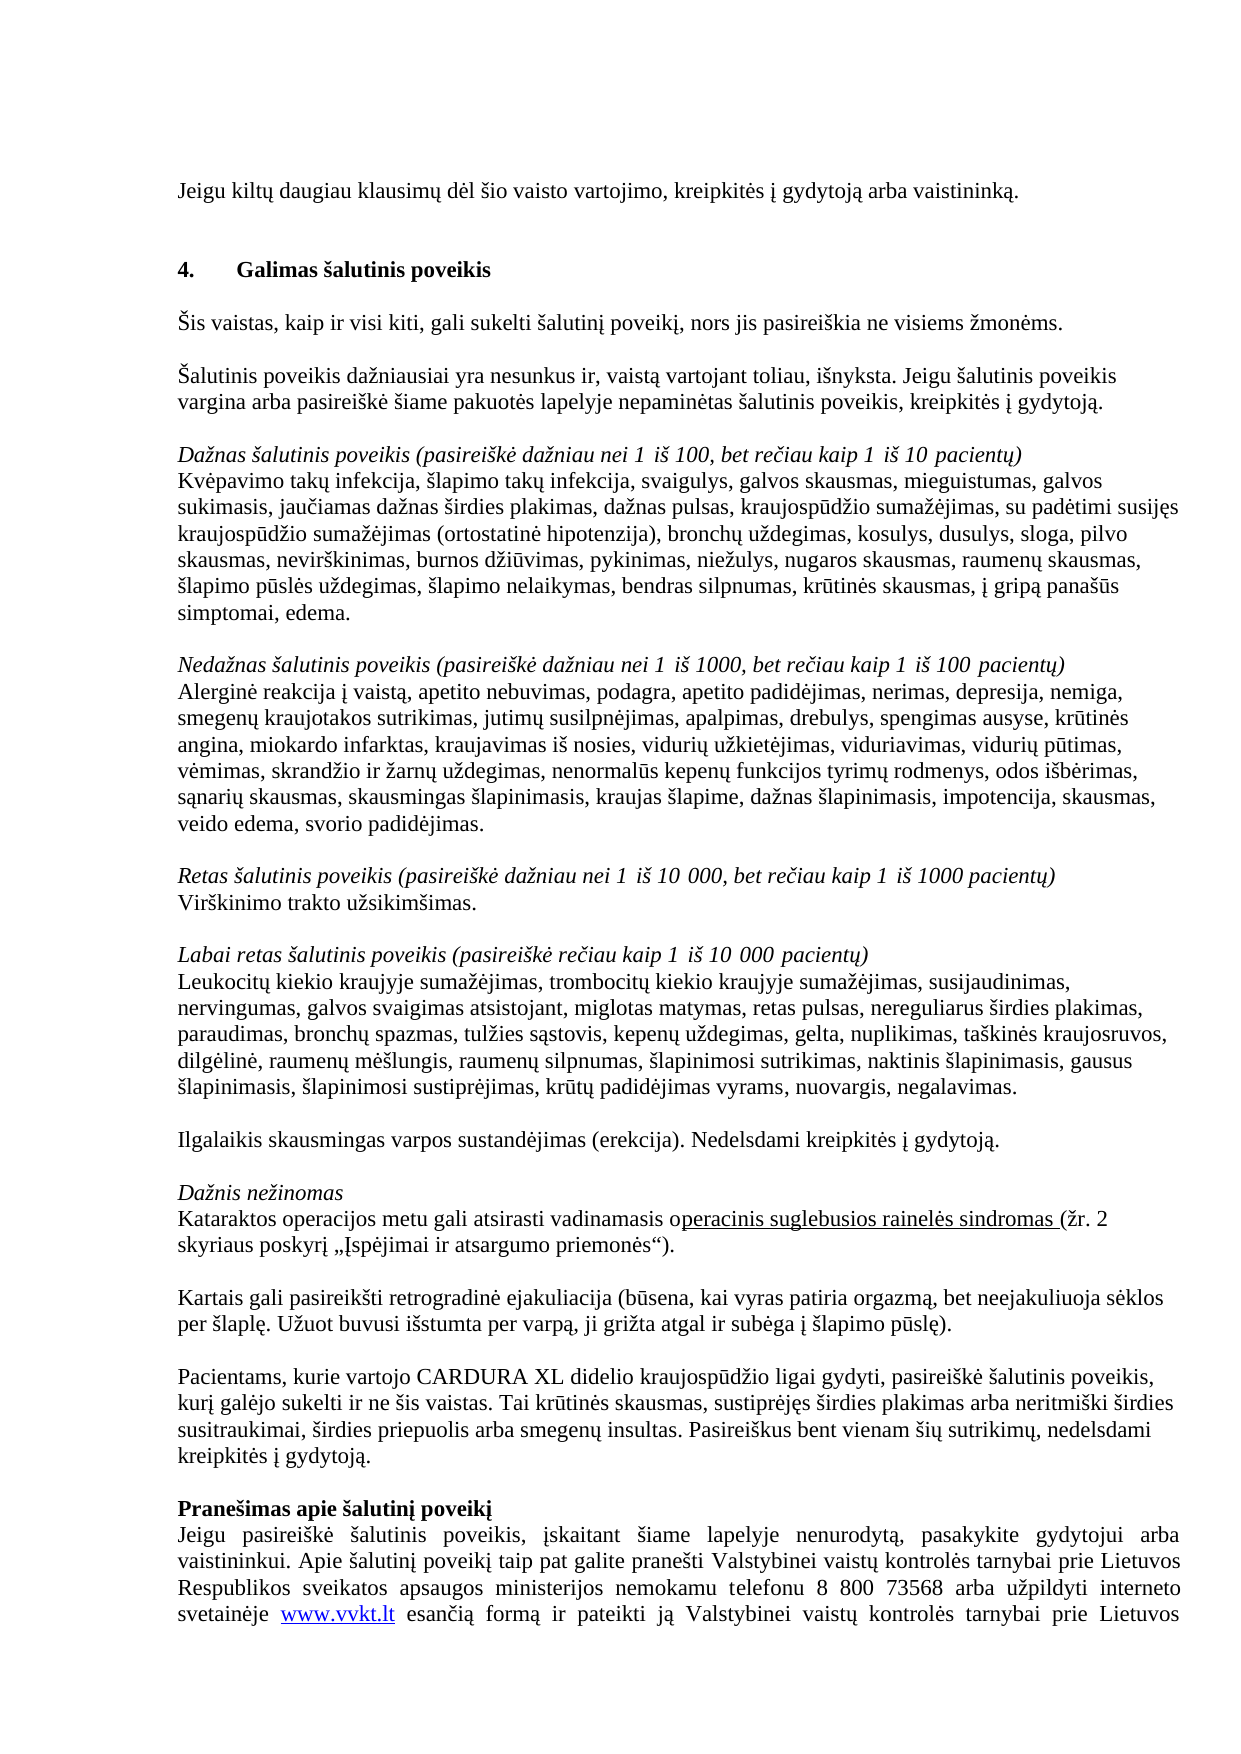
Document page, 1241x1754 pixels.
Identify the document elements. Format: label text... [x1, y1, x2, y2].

text Pranešimas apie šalutinį poveikį [177, 1495, 1181, 1521]
text Šis vaistas, kaip ir visi kiti, gali sukelti šalutinį poveikį, nors jis pasireiškia ne visiems žmonėms. [177, 309, 1181, 335]
text Alerginė reakcija į vaistą, apetito nebuvimas, podagra, apetito padidėjimas, nerimas, depresija, nemiga, smegenų kraujotakos sutrikimas, jutimų susilpnėjimas, apalpimas, drebulys, spengimas ausyse, krūtinės angina, miokardo infarktas, kraujavimas iš nosies, vidurių užkietėjimas, viduriavimas, vidurių pūtimas, vėmimas, skrandžio ir žarnų uždegimas, nenormalūs kepenų funkcijos tyrimų rodmenys, odos išbėrimas, sąnarių skausmas, skausmingas šlapinimasis, kraujas šlapime, dažnas šlapinimasis, impotencija, skausmas, veido edema, svorio padidėjimas. [177, 678, 1181, 836]
text Leukocitų kiekio kraujyje sumažėjimas, trombocitų kiekio kraujyje sumažėjimas, susijaudinimas, nervingumas, galvos svaigimas atsistojant, miglotas matymas, retas pulsas, nereguliarus širdies plakimas, paraudimas, bronchų spazmas, tulžies sąstovis, kepenų uždegimas, gelta, nuplikimas, taškinės kraujosruvos, dilgėlinė, raumenų mėšlungis, raumenų silpnumas, šlapinimosi sutrikimas, naktinis šlapinimasis, gausus šlapinimasis, šlapinimosi sustiprėjimas, krūtų padidėjimas vyrams, nuovargis, negalavimas. [177, 968, 1181, 1099]
text Retas šalutinis poveikis (pasireiškė dažniau nei 1 iš 10 000, bet rečiau kaip 1 iš 1000 pacientų) [177, 862, 1181, 889]
text Jeigu kiltų daugiau klausimų dėl šio vaisto vartojimo, kreipkitės į gydytoją arba vaistininką. [177, 177, 1181, 203]
text Kartais gali pasireikšti retrogradinė ejakuliacija (būsena, kai vyras patiria orgazmą, bet neejakuliuoja sėklos per šlaplę. Užuot buvusi išstumta per varpą, ji grižta atgal ir subėga į šlapimo pūslę). [177, 1284, 1181, 1337]
text Virškinimo trakto užsikimšimas. [177, 889, 1181, 915]
text Nedažnas šalutinis poveikis (pasireiškė dažniau nei 1 iš 1000, bet rečiau kaip 1 iš 100 pacientų) [177, 652, 1181, 678]
text Kataraktos operacijos metu gali atsirasti vadinamasis operacinis suglebusios rainelės sindromas (žr. 2 skyriaus poskyrį „Įspėjimai ir atsargumo priemonės“). [177, 1205, 1181, 1258]
text Labai retas šalutinis poveikis (pasireiškė rečiau kaip 1 iš 10 000 pacientų) [177, 941, 1181, 968]
text Ilgalaikis skausmingas varpos sustandėjimas (erekcija). Nedelsdami kreipkitės į gydytoją. [177, 1126, 1181, 1152]
text Kvėpavimo takų infekcija, šlapimo takų infekcija, svaigulys, galvos skausmas, mieguistumas, galvos sukimasis, jaučiamas dažnas širdies plakimas, dažnas pulsas, kraujospūdžio sumažėjimas, su padėtimi susijęs kraujospūdžio sumažėjimas (ortostatinė hipotenzija), bronchų uždegimas, kosulys, dusulys, sloga, pilvo skausmas, nevirškinimas, burnos džiūvimas, pykinimas, niežulys, nugaros skausmas, raumenų skausmas, šlapimo pūslės uždegimas, šlapimo nelaikymas, bendras silpnumas, krūtinės skausmas, į gripą panašūs simptomai, edema. [177, 467, 1181, 625]
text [177, 1521, 1181, 1627]
text Pacientams, kurie vartojo CARDURA XL didelio kraujospūdžio ligai gydyti, pasireiškė šalutinis poveikis, kurį galėjo sukelti ir ne šis vaistas. Tai krūtinės skausmas, sustiprėjęs širdies plakimas arba neritmiški širdies susitraukimai, širdies priepuolis arba smegenų insultas. Pasireiškus bent vienam šių sutrikimų, nedelsdami kreipkitės į gydytoją. [177, 1363, 1181, 1468]
text Dažnas šalutinis poveikis (pasireiškė dažniau nei 1 iš 100, bet rečiau kaip 1 iš 10 pacientų) [177, 441, 1181, 467]
text Šalutinis poveikis dažniausiai yra nesunkus ir, vaistą vartojant toliau, išnyksta. Jeigu šalutinis poveikis vargina arba pasireiškė šiame pakuotės lapelyje nepaminėtas šalutinis poveikis, kreipkitės į gydytoją. [177, 362, 1181, 414]
text Dažnis nežinomas [177, 1179, 1181, 1205]
list 4. Galimas šalutinis poveikis [177, 256, 1181, 283]
